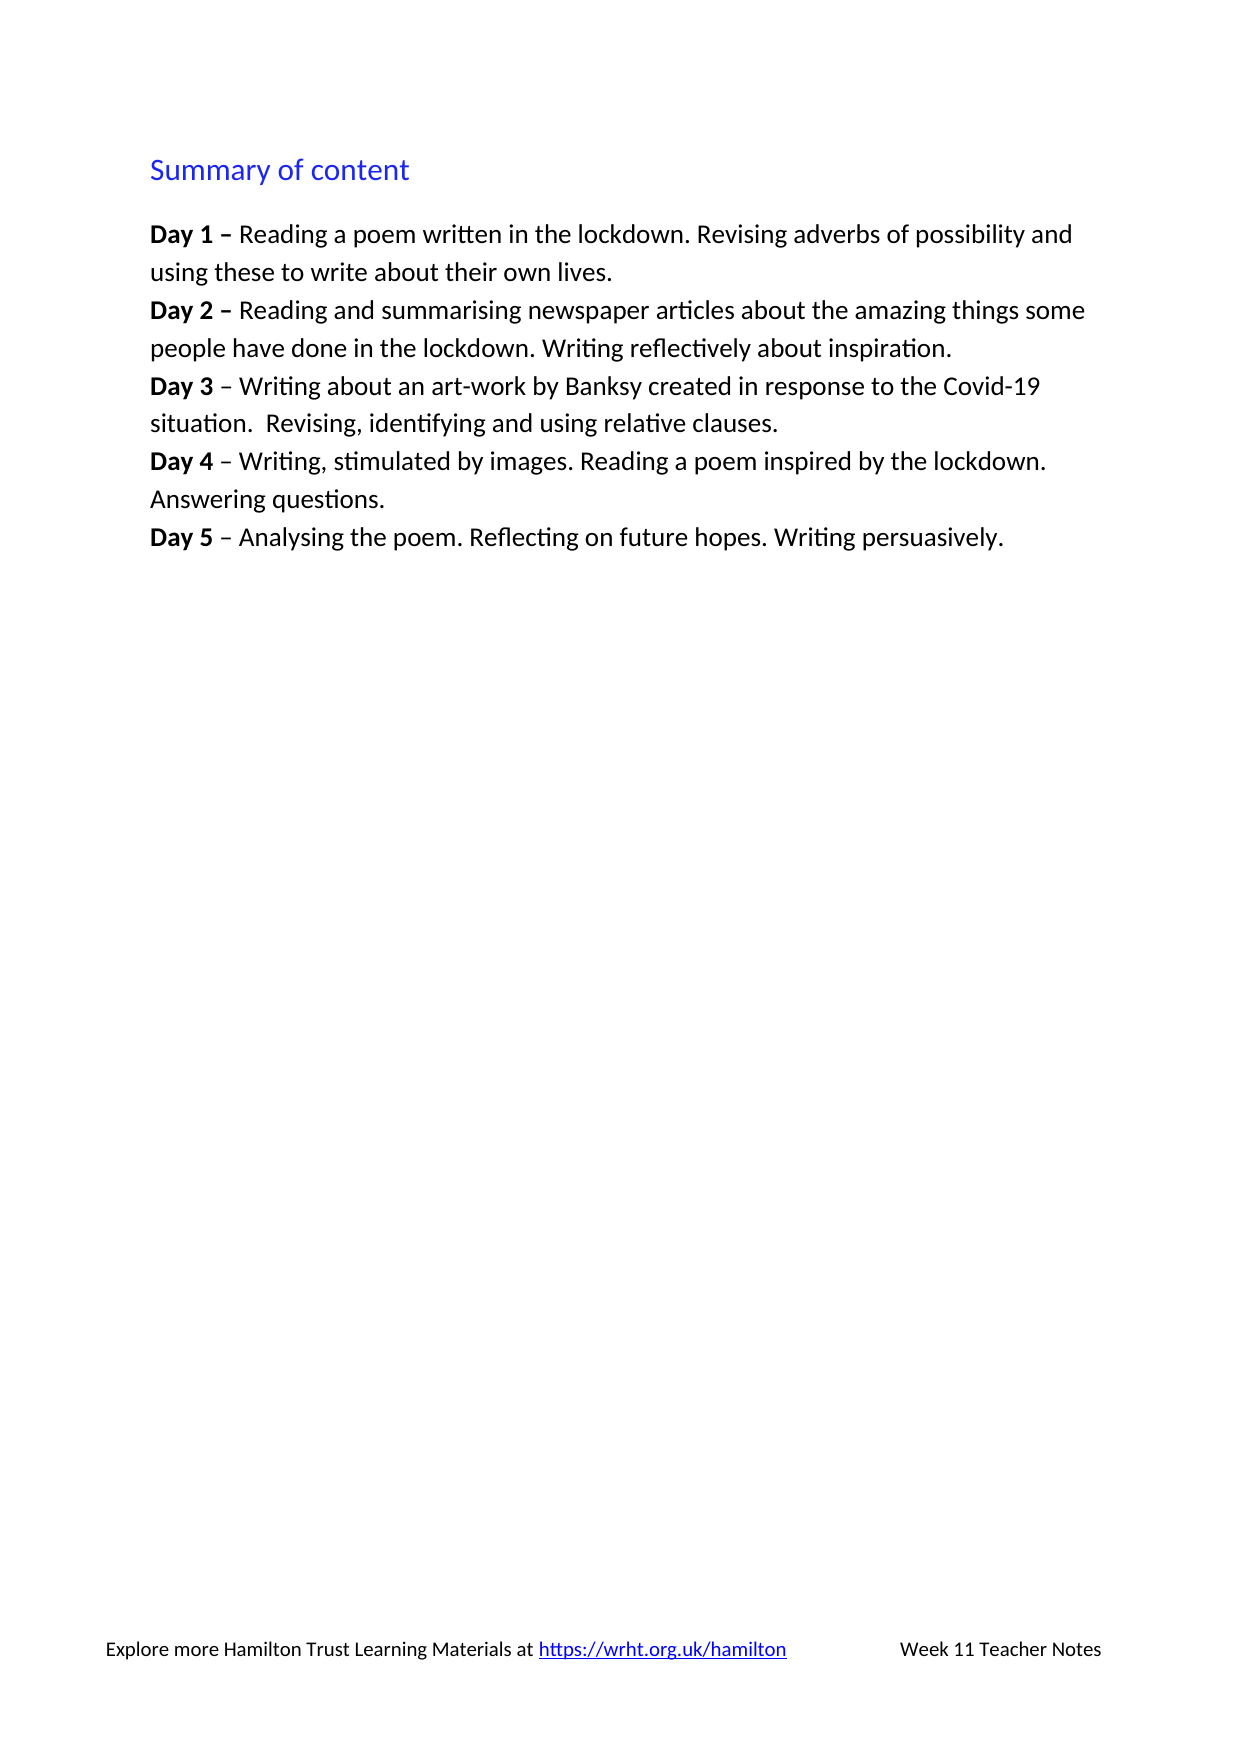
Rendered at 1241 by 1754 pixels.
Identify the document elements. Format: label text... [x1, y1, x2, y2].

text Day 5 – Analysing the poem. Reflecting on future hopes. Writing persuasively. [150, 520, 1090, 553]
text Summary of content [150, 150, 1090, 188]
text Day 4 – Writing, stimulated by images. Reading a poem inspired by the lockdown. Answering questions. [150, 444, 1110, 516]
text Day 1 – Reading a poem written in the lockdown. Revising adverbs of possibility and using these to write about their own lives. [150, 217, 1090, 288]
text Day 2 – Reading and summarising newspaper articles about the amazing things some people have done in the lockdown. Writing reflectively about inspiration. [150, 293, 1090, 364]
text Day 3 – Writing about an art-work by Banksy created in response to the Covid-19 situation. Revising, identifying and using relative clauses. [150, 369, 1090, 440]
